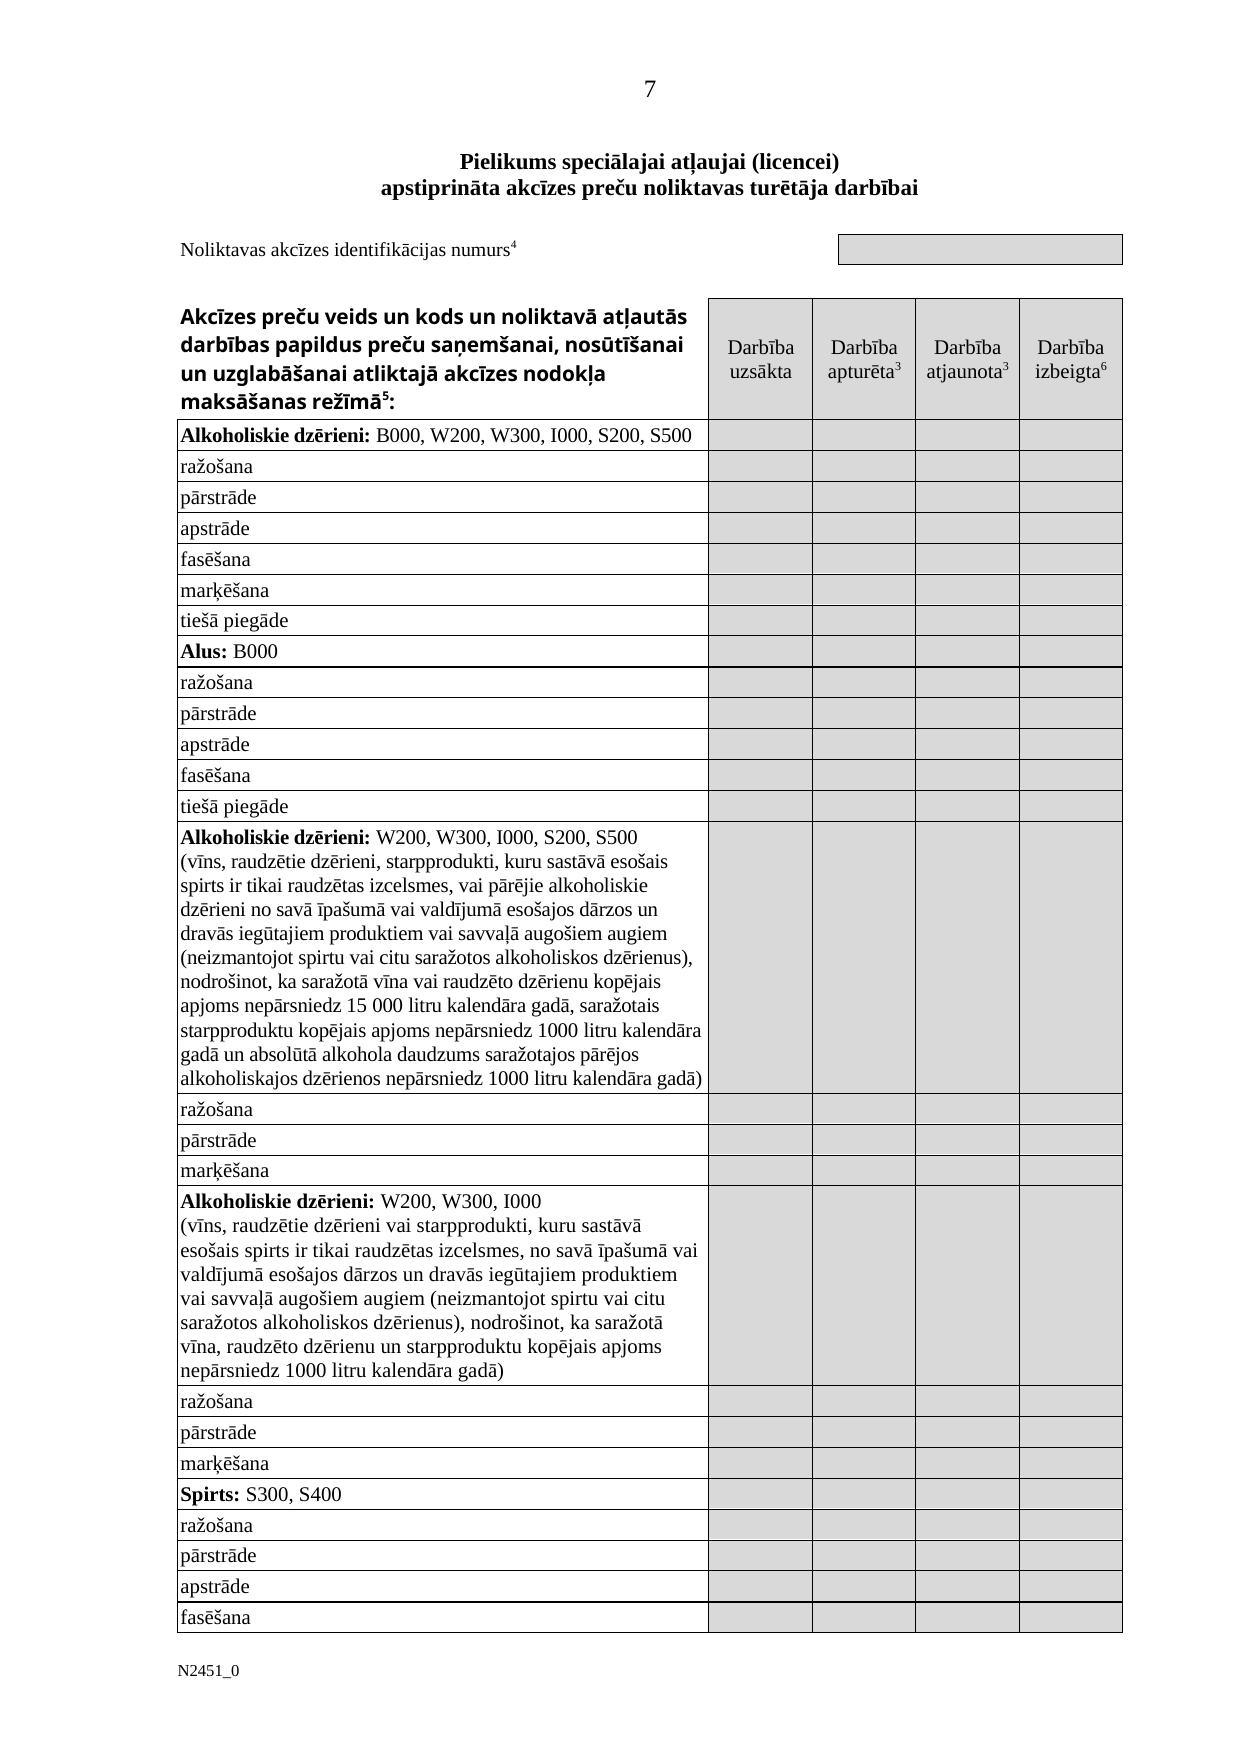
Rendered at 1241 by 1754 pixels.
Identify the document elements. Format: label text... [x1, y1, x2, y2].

table_cell [1020, 1571, 1122, 1601]
table_cell apstrāde [178, 729, 708, 759]
table_cell [709, 482, 812, 512]
table_cell [813, 1479, 915, 1508]
table_cell Alkoholiskie dzērieni: B000, W200, W300, I000, S200, S500 [178, 420, 708, 450]
table_cell pārstrāde [178, 1541, 708, 1570]
table_cell [916, 1479, 1019, 1508]
table_cell [916, 1156, 1019, 1185]
table_cell [1020, 1510, 1122, 1539]
table_cell [813, 513, 915, 543]
table_cell [1020, 544, 1122, 573]
table_cell [709, 606, 812, 635]
table_cell [916, 1125, 1019, 1154]
table_cell pārstrāde [178, 1125, 708, 1154]
table_cell Alus: B000 [178, 636, 708, 666]
table_cell [709, 1386, 812, 1416]
table_cell ražošana [178, 451, 708, 481]
table_cell [1020, 1386, 1122, 1416]
table_header Darbība apturēta3 [813, 299, 915, 419]
table_cell [1020, 1125, 1122, 1154]
table_cell [1020, 636, 1122, 666]
table_cell marķēšana [178, 1448, 708, 1478]
table_cell apstrāde [178, 513, 708, 543]
table_cell [1020, 1541, 1122, 1570]
table_cell [1020, 822, 1122, 1093]
table_cell [709, 1186, 812, 1385]
table_cell [916, 791, 1019, 821]
table_cell [916, 606, 1019, 635]
table_cell [813, 636, 915, 666]
table_cell [709, 1094, 812, 1123]
table_cell [709, 1571, 812, 1601]
table_cell [709, 698, 812, 728]
table_cell [813, 698, 915, 728]
table_cell [709, 451, 812, 481]
table_cell [1020, 760, 1122, 790]
table_cell pārstrāde [178, 698, 708, 728]
table_cell [813, 1571, 915, 1601]
table_cell [916, 420, 1019, 450]
table_cell [813, 1417, 915, 1447]
table_cell pārstrāde [178, 482, 708, 512]
table_cell [709, 822, 812, 1093]
table_cell tiešā piegāde [178, 791, 708, 821]
table_cell [709, 1125, 812, 1154]
table_cell [1020, 1156, 1122, 1185]
table_cell [1020, 1417, 1122, 1447]
table_cell ražošana [178, 1510, 708, 1539]
table_cell [709, 760, 812, 790]
table_header Darbība uzsākta [709, 299, 812, 419]
table_cell [916, 636, 1019, 666]
table_cell [813, 1448, 915, 1478]
table_cell [709, 1417, 812, 1447]
table_cell fasēšana [178, 1603, 708, 1632]
table_cell ražošana [178, 668, 708, 697]
table_cell marķēšana [178, 575, 708, 604]
text Pielikums speciālajai atļaujai (licencei) apstiprināta akcīzes preču noliktavas turētāja darbībai [177, 148, 1122, 200]
table_cell [813, 822, 915, 1093]
table_cell [1020, 606, 1122, 635]
table_cell [813, 1125, 915, 1154]
table_cell [1020, 729, 1122, 759]
table_cell [813, 1603, 915, 1632]
table_cell [1020, 1603, 1122, 1632]
table_cell [813, 791, 915, 821]
table_header Darbība atjaunota3 [916, 299, 1019, 419]
table_cell [813, 544, 915, 573]
table_cell [1020, 513, 1122, 543]
table_cell [916, 544, 1019, 573]
table_cell [916, 822, 1019, 1093]
table_cell [709, 513, 812, 543]
table_cell [813, 729, 915, 759]
table_cell [1020, 668, 1122, 697]
table_cell [709, 636, 812, 666]
table_cell [709, 791, 812, 821]
table_cell [709, 1541, 812, 1570]
table_cell Alkoholiskie dzērieni: W200, W300, I000 (vīns, raudzētie dzērieni vai starpprodukti, kuru sastāvā esošais spirts ir tikai raudzētas izcelsmes, no savā īpašumā vai valdījumā esošajos dārzos un dravās iegūtajiem produktiem vai savvaļā augošiem augiem (neizmantojot spirtu vai citu saražotos alkoholiskos dzērienus), nodrošinot, ka saražotā vīna, raudzēto dzērienu un starpproduktu kopējais apjoms nepārsniedz 1000 litru kalendāra gadā) [178, 1186, 708, 1385]
table_header Noliktavas akcīzes identifikācijas numurs4 [177, 234, 838, 264]
table_header Akcīzes preču veids un kods un noliktavā atļautās darbības papildus preču saņemšanai, nosūtīšanai un uzglabāšanai atliktajā akcīzes nodokļa maksāšanas režīmā5: [177, 298, 708, 419]
table_cell [813, 482, 915, 512]
table_cell [813, 1386, 915, 1416]
table_cell [916, 1571, 1019, 1601]
table_cell Alkoholiskie dzērieni: W200, W300, I000, S200, S500 (vīns, raudzētie dzērieni, starpprodukti, kuru sastāvā esošais spirts ir tikai raudzētas izcelsmes, vai pārējie alkoholiskie dzērieni no savā īpašumā vai valdījumā esošajos dārzos un dravās iegūtajiem produktiem vai savvaļā augošiem augiem (neizmantojot spirtu vai citu saražotos alkoholiskos dzērienus), nodrošinot, ka saražotā vīna vai raudzēto dzērienu kopējais apjoms nepārsniedz 15 000 litru kalendāra gadā, saražotais starpproduktu kopējais apjoms nepārsniedz 1000 litru kalendāra gadā un absolūtā alkohola daudzums saražotajos pārējos alkoholiskajos dzērienos nepārsniedz 1000 litru kalendāra gadā) [178, 822, 708, 1093]
table_cell [709, 1603, 812, 1632]
table_cell [709, 1479, 812, 1508]
table_cell [1020, 1186, 1122, 1385]
table_cell [916, 482, 1019, 512]
table_cell [1020, 1448, 1122, 1478]
table_cell [916, 1510, 1019, 1539]
table_cell ražošana [178, 1386, 708, 1416]
table_cell [916, 1186, 1019, 1385]
table_cell ražošana [178, 1094, 708, 1123]
table_cell [1020, 698, 1122, 728]
table_cell [813, 1510, 915, 1539]
table_cell [916, 1417, 1019, 1447]
table_cell [709, 575, 812, 604]
table_cell [1020, 575, 1122, 604]
table_cell [1020, 1094, 1122, 1123]
table_cell [709, 729, 812, 759]
table_cell [813, 1094, 915, 1123]
table_header [839, 235, 1122, 264]
table_cell [813, 1156, 915, 1185]
table_cell [916, 451, 1019, 481]
table_cell [916, 668, 1019, 697]
table_cell fasēšana [178, 544, 708, 573]
table_cell [813, 668, 915, 697]
table_cell [1020, 420, 1122, 450]
table_cell [916, 575, 1019, 604]
table_cell [916, 1541, 1019, 1570]
table_cell [709, 1448, 812, 1478]
table_cell [916, 1603, 1019, 1632]
table_cell [709, 1510, 812, 1539]
table_cell apstrāde [178, 1571, 708, 1601]
table_cell [1020, 791, 1122, 821]
table_cell [813, 760, 915, 790]
table_cell [916, 513, 1019, 543]
table_cell [709, 420, 812, 450]
table_cell [916, 729, 1019, 759]
table_cell Spirts: S300, S400 [178, 1479, 708, 1508]
table_cell [916, 1386, 1019, 1416]
table_cell [709, 544, 812, 573]
table_cell [1020, 451, 1122, 481]
table_cell [813, 1186, 915, 1385]
table_cell [916, 1094, 1019, 1123]
table_cell [1020, 1479, 1122, 1508]
table_cell [709, 668, 812, 697]
table_cell [709, 1156, 812, 1185]
table_cell tiešā piegāde [178, 606, 708, 635]
table_cell fasēšana [178, 760, 708, 790]
table_cell marķēšana [178, 1156, 708, 1185]
table_cell [916, 760, 1019, 790]
table_cell pārstrāde [178, 1417, 708, 1447]
table_cell [813, 420, 915, 450]
table_cell [813, 1541, 915, 1570]
table_cell [916, 698, 1019, 728]
table_cell [813, 575, 915, 604]
table_header Darbība izbeigta6 [1020, 299, 1122, 419]
table_cell [916, 1448, 1019, 1478]
table_cell [813, 606, 915, 635]
table_cell [813, 451, 915, 481]
table_cell [1020, 482, 1122, 512]
